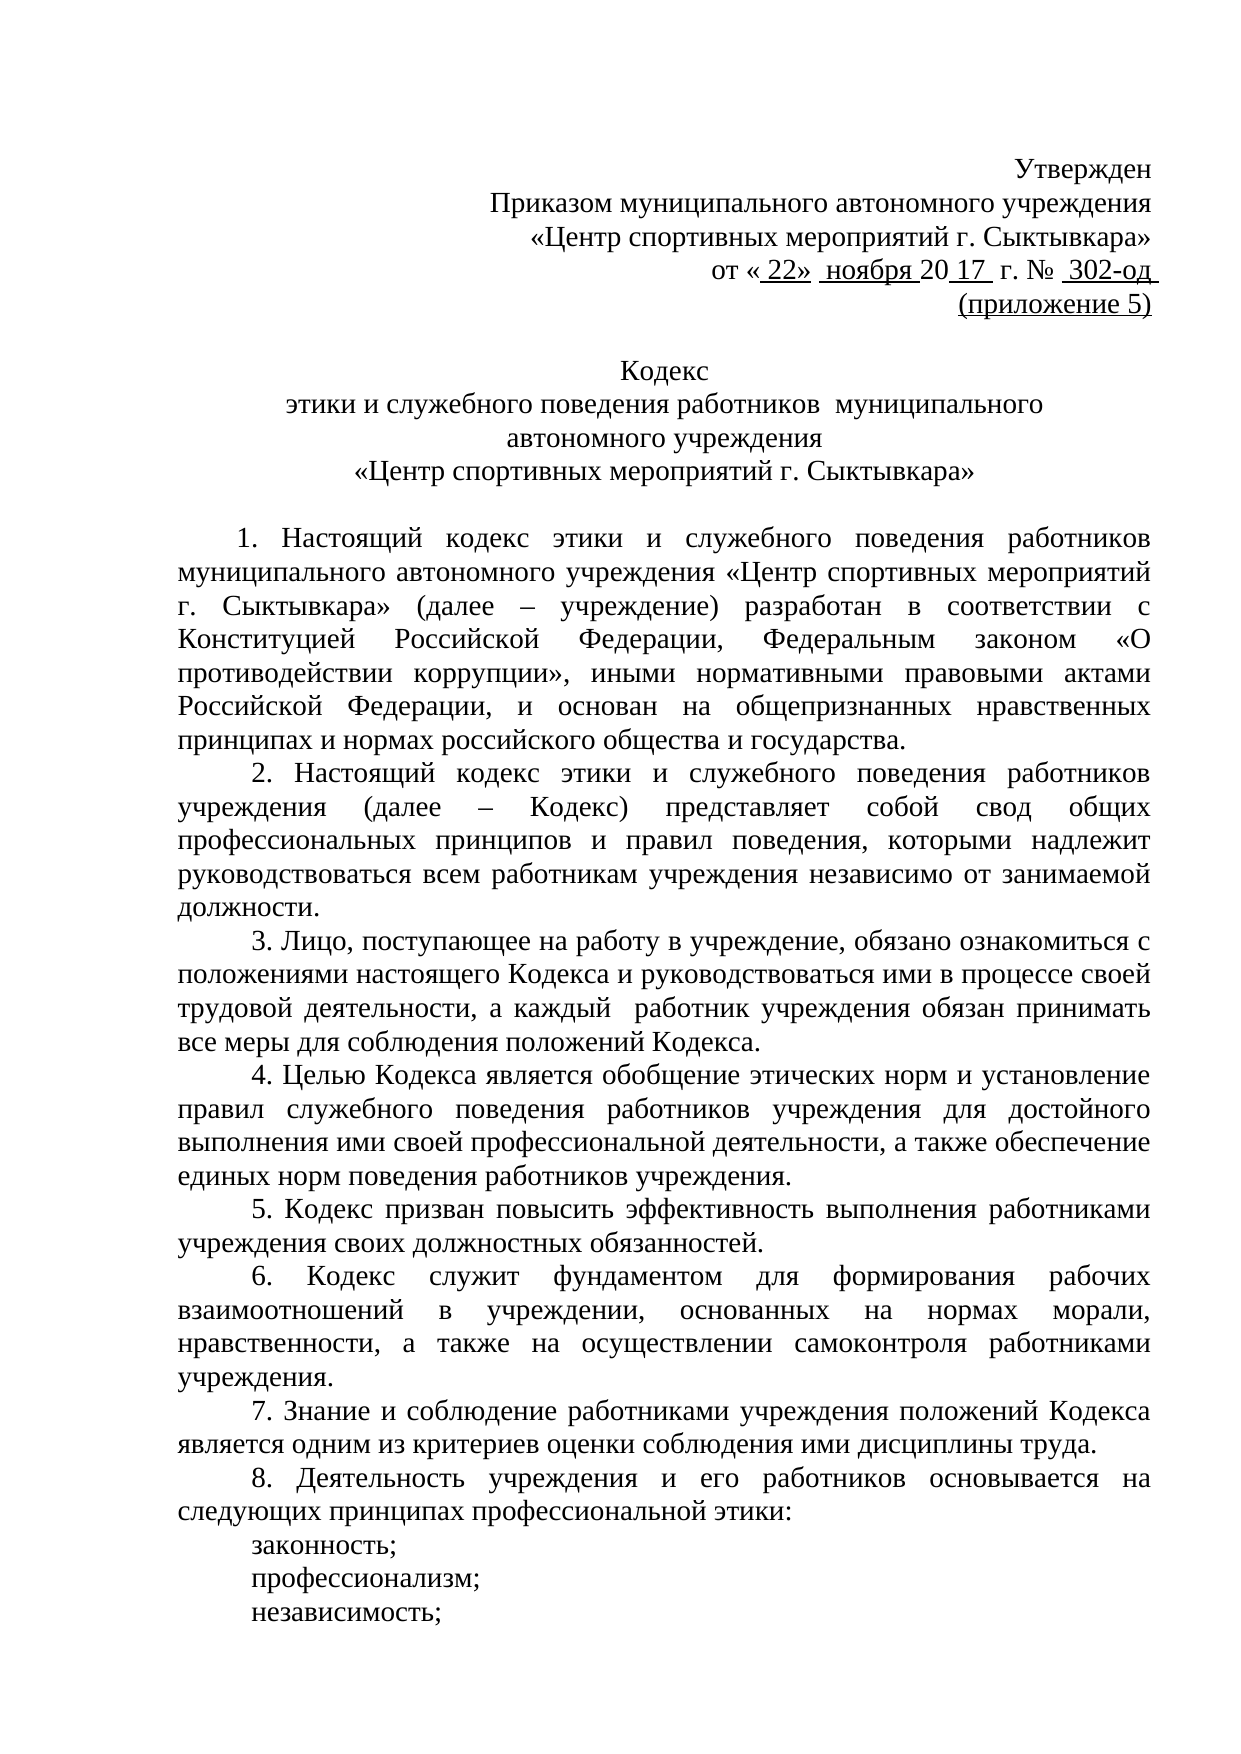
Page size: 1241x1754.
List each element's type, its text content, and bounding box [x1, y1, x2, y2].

text 4. Целью Кодекса является обобщение этических норм и установление правил служебного поведения работников учреждения для достойного выполнения ими своей профессиональной деятельности, а также обеспечение единых норм поведения работников учреждения. [177, 1057, 1152, 1191]
text 2. Настоящий кодекс этики и служебного поведения работников учреждения (далее – Кодекс) представляет собой свод общих профессиональных принципов и правил поведения, которыми надлежит руководствоваться всем работникам учреждения независимо от занимаемой должности. [177, 755, 1152, 923]
text 1. Настоящий кодекс этики и служебного поведения работников муниципального автономного учреждения «Центр спортивных мероприятий г. Сыктывкара» (далее – учреждение) разработан в соответствии с Конституцией Российской Федерации, Федеральным законом «О противодействии коррупции», иными нормативными правовыми актами Российской Федерации, и основан на общепризнанных нравственных принципах и нормах российского общества и государства. [177, 521, 1152, 755]
text «Центр спортивных мероприятий г. Сыктывкара» [177, 219, 1152, 252]
text Приказом муниципального автономного учреждения [177, 185, 1152, 219]
text автономного учреждения [177, 420, 1152, 453]
text 6. Кодекс служит фундаментом для формирования рабочих взаимоотношений в учреждении, основанных на нормах морали, нравственности, а также на осуществлении самоконтроля работниками учреждения. [177, 1258, 1152, 1393]
text (приложение 5) [177, 286, 1152, 319]
text законность; [177, 1527, 1152, 1560]
text Утвержден [177, 152, 1152, 185]
text Кодекс [177, 353, 1152, 386]
text от « 22» ноября 20 17 г. № 302-од [177, 252, 1152, 286]
text профессионализм; [177, 1560, 1152, 1594]
text «Центр спортивных мероприятий г. Сыктывкара» [177, 453, 1152, 487]
text независимость; [177, 1594, 1152, 1627]
text 7. Знание и соблюдение работниками учреждения положений Кодекса является одним из критериев оценки соблюдения ими дисциплины труда. [177, 1393, 1152, 1460]
text 8. Деятельность учреждения и его работников основывается на следующих принципах профессиональной этики: [177, 1460, 1152, 1527]
text 5. Кодекс призван повысить эффективность выполнения работниками учреждения своих должностных обязанностей. [177, 1191, 1152, 1258]
text 3. Лицо, поступающее на работу в учреждение, обязано ознакомиться с положениями настоящего Кодекса и руководствоваться ими в процессе своей трудовой деятельности, а каждый работник учреждения обязан принимать все меры для соблюдения положений Кодекса. [177, 923, 1152, 1057]
text этики и служебного поведения работников муниципального [177, 386, 1152, 420]
